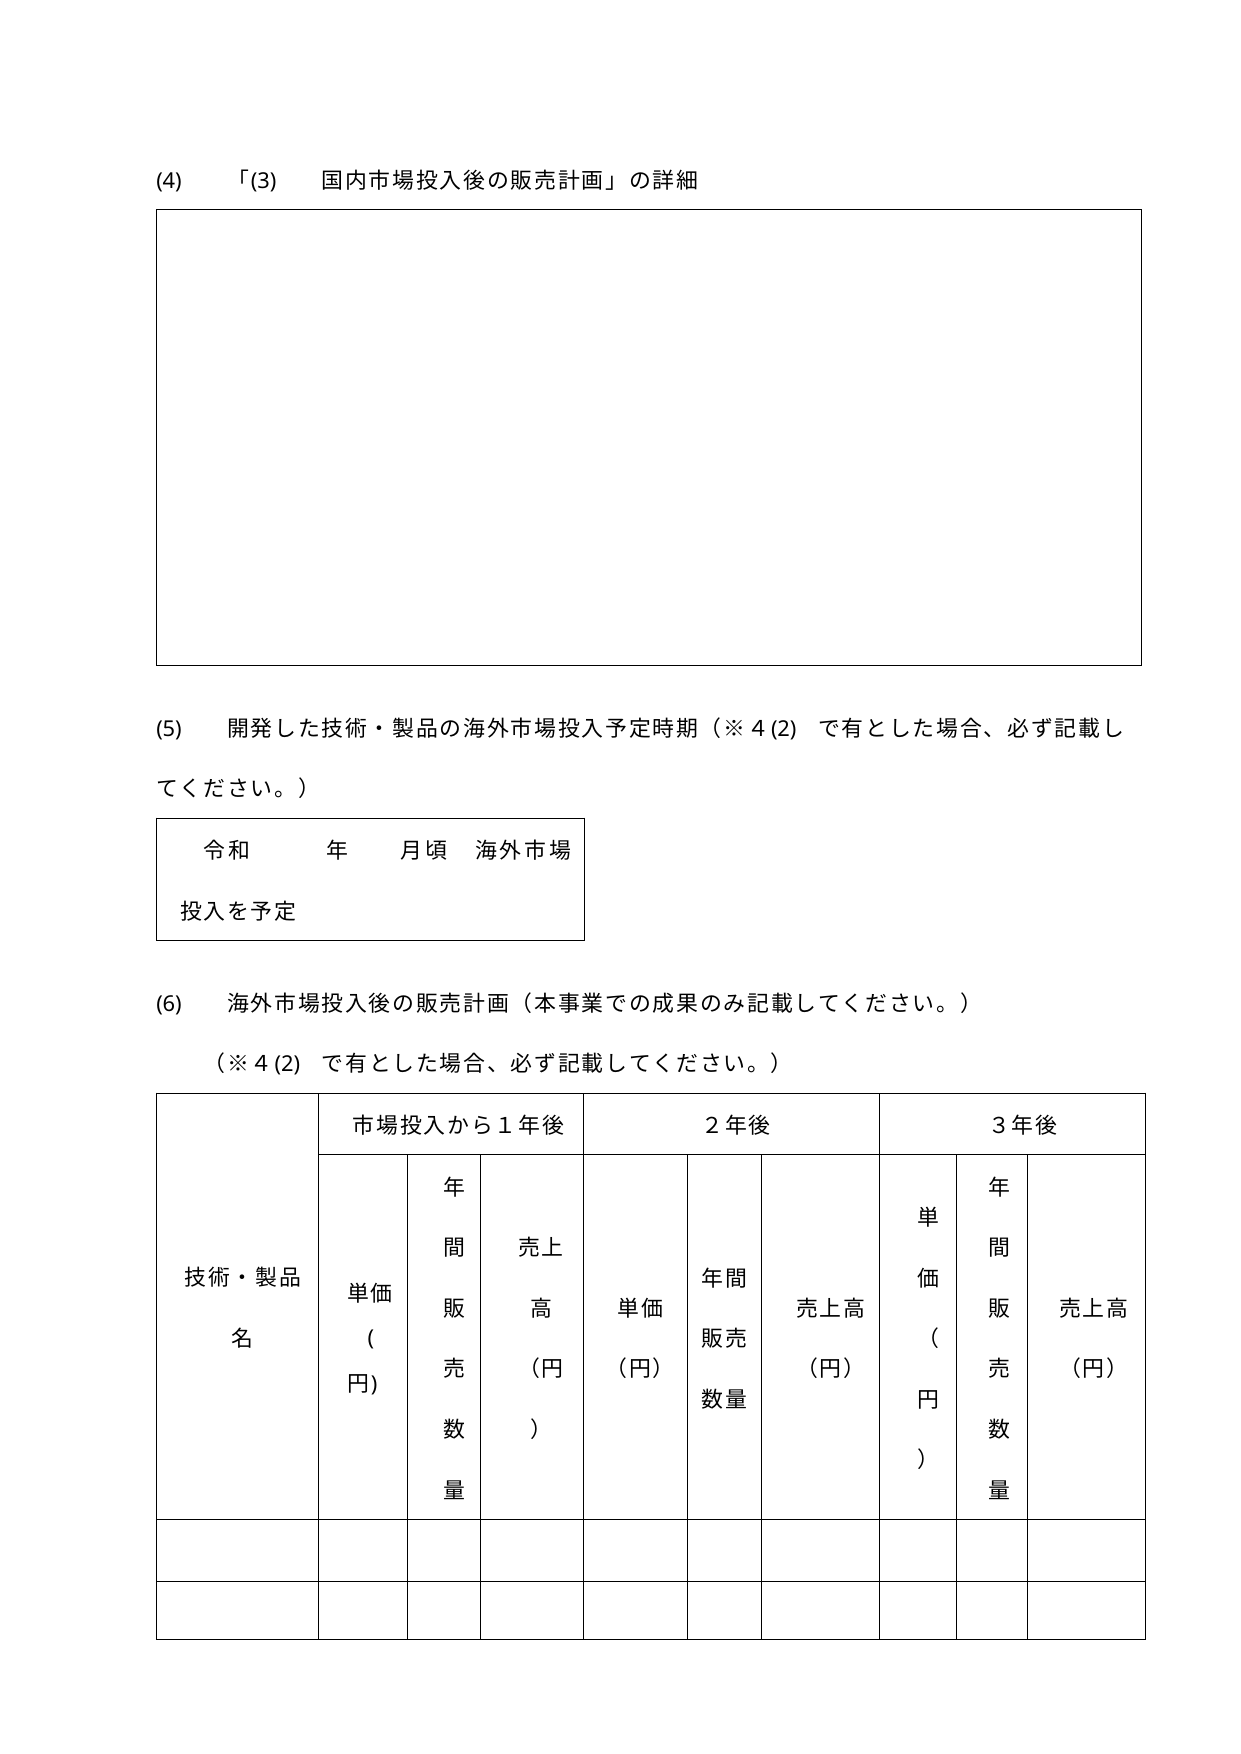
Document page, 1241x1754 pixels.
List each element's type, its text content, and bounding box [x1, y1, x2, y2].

table_header 令和 年 月頃 海外市場投入を予定 [157, 819, 584, 940]
table_cell [880, 1520, 956, 1581]
table_cell [481, 1520, 583, 1581]
table_cell 年間 販売数量 [408, 1155, 480, 1519]
table_cell 単価 (円) [319, 1155, 407, 1519]
table_header 技術・製品名 [157, 1094, 318, 1519]
table_cell [481, 1582, 583, 1639]
table_cell 年間 販売数量 [957, 1155, 1027, 1519]
table_cell [1028, 1582, 1145, 1639]
text (4) 「(3) 国内市場投入後の販売計画」の詳細 [156, 149, 1126, 209]
table_cell 売上高 （円） [481, 1155, 583, 1519]
text （※４(2)で有とした場合、必ず記載してください。） [156, 1032, 1126, 1092]
table_cell 売上高 （円） [1028, 1155, 1145, 1519]
table_header ２年後 [584, 1094, 879, 1154]
table_cell [157, 1582, 318, 1639]
table_cell [688, 1520, 761, 1581]
table_cell 単価 （円） [584, 1155, 687, 1519]
table_header ３年後 [880, 1094, 1145, 1154]
table_cell [408, 1520, 480, 1581]
table_cell [1028, 1520, 1145, 1581]
table_cell [957, 1582, 1027, 1639]
text (5) 開発した技術・製品の海外市場投入予定時期（※４(2)で有とした場合、必ず記載してください。） [156, 696, 1126, 817]
table_cell [762, 1520, 879, 1581]
table_cell 単価 （円） [880, 1155, 956, 1519]
table_cell [688, 1582, 761, 1639]
table_cell [584, 1582, 687, 1639]
table_cell [157, 1520, 318, 1581]
table_cell [319, 1520, 407, 1581]
table_header 市場投入から１年後 [319, 1094, 583, 1154]
table_cell [762, 1582, 879, 1639]
table_cell [880, 1582, 956, 1639]
table_cell 売上高 （円） [762, 1155, 879, 1519]
table_cell [584, 1520, 687, 1581]
table_cell [957, 1520, 1027, 1581]
table_cell [319, 1582, 407, 1639]
text (6) 海外市場投入後の販売計画（本事業での成果のみ記載してください。） [156, 971, 1126, 1032]
table_cell 年間 販売数量 [688, 1155, 761, 1519]
table_header [157, 210, 1141, 665]
table_cell [408, 1582, 480, 1639]
